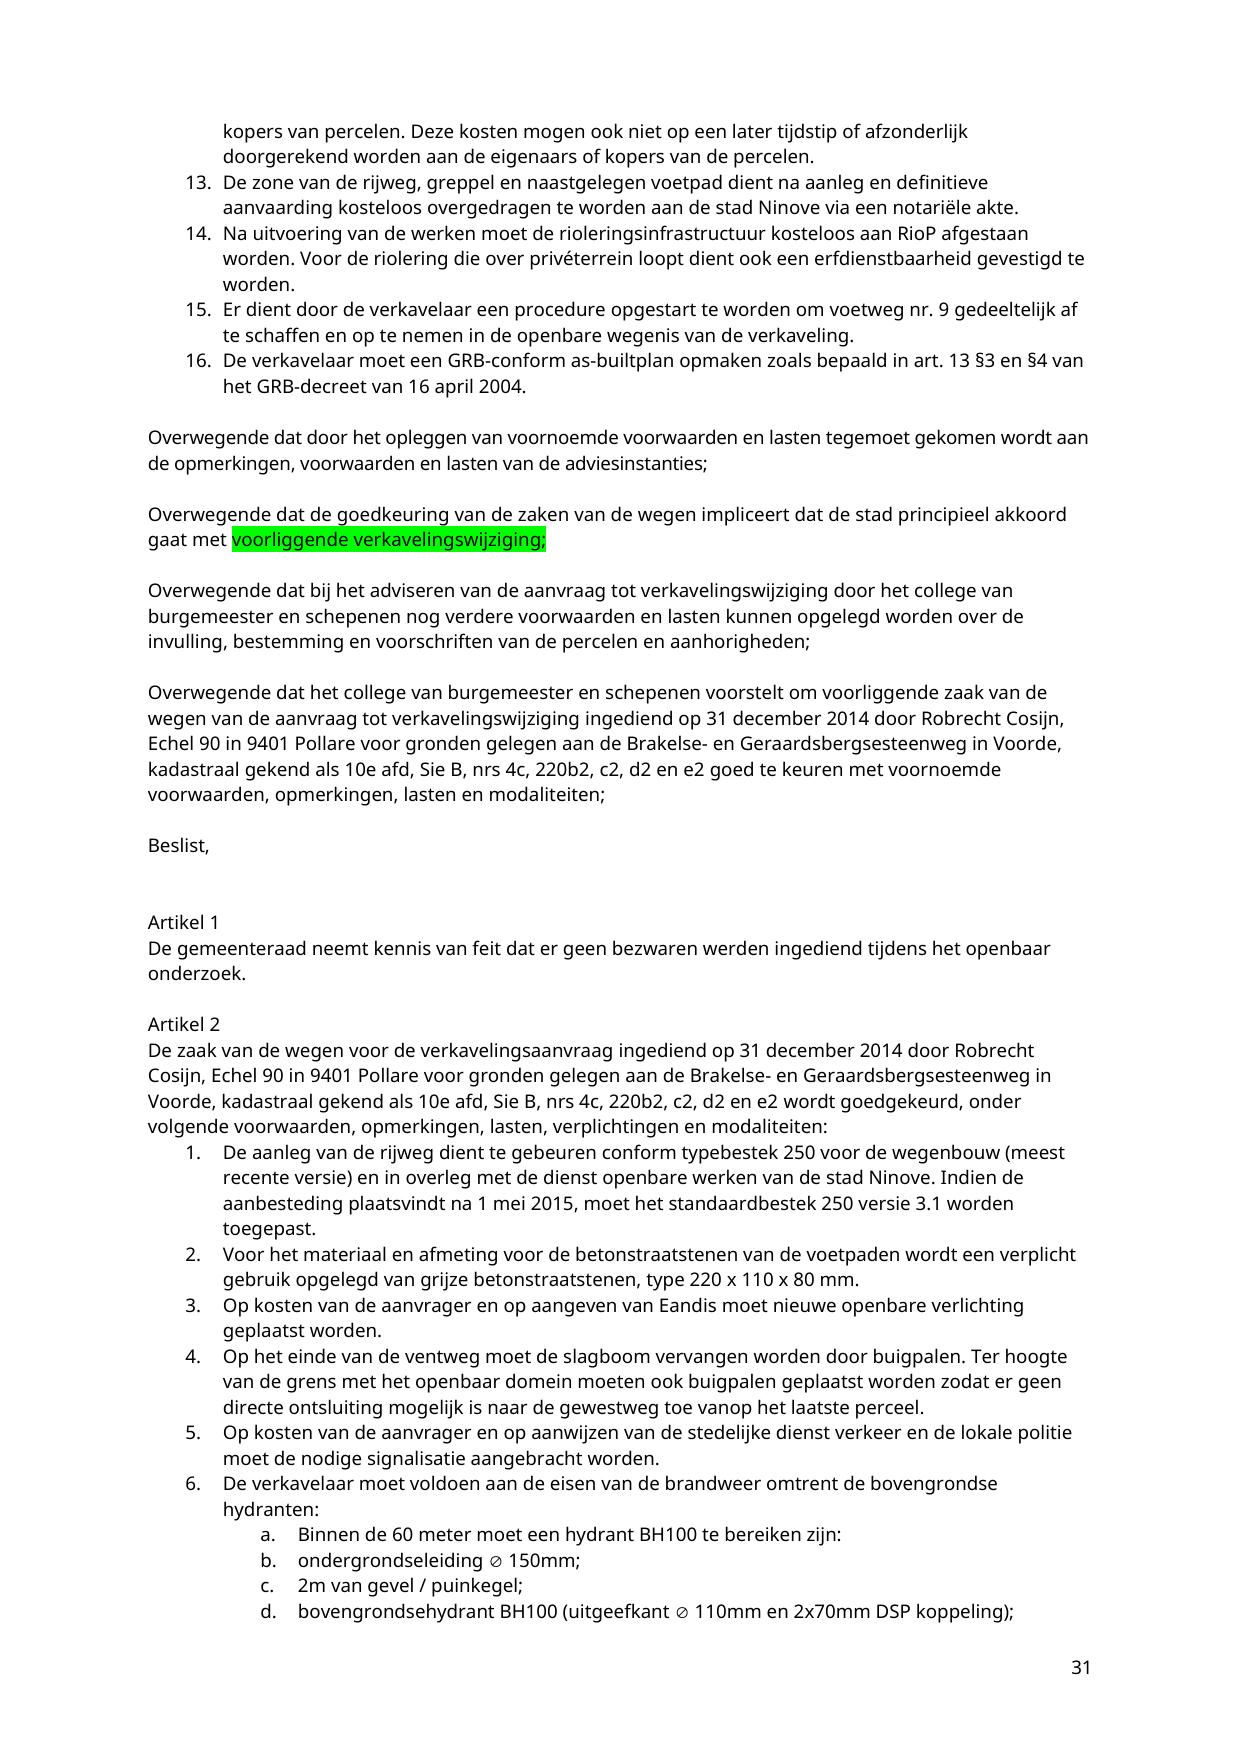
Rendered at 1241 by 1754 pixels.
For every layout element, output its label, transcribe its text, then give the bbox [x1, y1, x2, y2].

list De gemeenteraad neemt kennis van feit dat er geen bezwaren werden ingediend tijdens het openbaar onderzoek. [148, 935, 1092, 986]
text Overwegende dat door het opleggen van voornoemde voorwaarden en lasten tegemoet gekomen wordt aan de opmerkingen, voorwaarden en lasten van de adviesinstanties; [148, 424, 1092, 475]
list Op kosten van de aanvrager en op aanwijzen van de stedelijke dienst verkeer en de lokale politie moet de nodige signalisatie aangebracht worden. [185, 1420, 1092, 1471]
list Overwegende dat de goedkeuring van de zaken van de wegen impliceert dat de stad principieel akkoord gaat met voorliggende verkavelingswijziging; [148, 501, 1092, 552]
list Er dient door de verkavelaar een procedure opgestart te worden om voetweg nr. 9 gedeeltelijk af te schaffen en op te nemen in de openbare wegenis van de verkaveling. [185, 297, 1092, 348]
list Op kosten van de aanvrager en op aangeven van Eandis moet nieuwe openbare verlichting geplaatst worden. [185, 1292, 1092, 1343]
list ondergrondseleiding 150mm; [260, 1547, 1092, 1573]
list bovengrondsehydrant BH100 (uitgeefkant 110mm en 2x70mm DSP koppeling); [260, 1598, 1092, 1624]
list Overwegende dat bij het adviseren van de aanvraag tot verkavelingswijziging door het college van burgemeester en schepenen nog verdere voorwaarden en lasten kunnen opgelegd worden over de invulling, bestemming en voorschriften van de percelen en aanhorigheden; [148, 577, 1092, 654]
list De verkavelaar moet een GRB-conform as-builtplan opmaken zoals bepaald in art. 13 §3 en §4 van het GRB-decreet van 16 april 2004. [185, 348, 1092, 399]
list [185, 118, 1092, 169]
list Na uitvoering van de werken moet de rioleringsinfrastructuur kosteloos aan RioP afgestaan worden. Voor de riolering die over privéterrein loopt dient ook een erfdienstbaarheid gevestigd te worden. [185, 220, 1092, 297]
list Binnen de 60 meter moet een hydrant BH100 te bereiken zijn: [260, 1522, 1092, 1547]
list Artikel 1 [148, 909, 1092, 935]
text De zaak van de wegen voor de verkavelingsaanvraag ingediend op 31 december 2014 door Robrecht Cosijn, Echel 90 in 9401 Pollare voor gronden gelegen aan de Brakelse- en Geraardsbergsesteenweg in Voorde, kadastraal gekend als 10e afd, Sie B, nrs 4c, 220b2, c2, d2 en e2 wordt goedgekeurd, onder volgende voorwaarden, opmerkingen, lasten, verplichtingen en modaliteiten: [148, 1037, 1092, 1139]
text Overwegende dat het college van burgemeester en schepenen voorstelt om voorliggende zaak van de wegen van de aanvraag tot verkavelingswijziging ingediend op 31 december 2014 door Robrecht Cosijn, Echel 90 in 9401 Pollare voor gronden gelegen aan de Brakelse- en Geraardsbergsesteenweg in Voorde, kadastraal gekend als 10e afd, Sie B, nrs 4c, 220b2, c2, d2 en e2 goed te keuren met voornoemde voorwaarden, opmerkingen, lasten en modaliteiten; [148, 679, 1092, 807]
list De verkavelaar moet voldoen aan de eisen van de brandweer omtrent de bovengrondse hydranten: [185, 1471, 1092, 1522]
list De zone van de rijweg, greppel en naastgelegen voetpad dient na aanleg en definitieve aanvaarding kosteloos overgedragen te worden aan de stad Ninove via een notariële akte. [185, 169, 1092, 220]
list 2m van gevel / puinkegel; [260, 1573, 1092, 1598]
list De aanleg van de rijweg dient te gebeuren conform typebestek 250 voor de wegenbouw (meest recente versie) en in overleg met de dienst openbare werken van de stad Ninove. Indien de aanbesteding plaatsvindt na 1 mei 2015, moet het standaardbestek 250 versie 3.1 worden toegepast. [185, 1139, 1092, 1241]
list Op het einde van de ventweg moet de slagboom vervangen worden door buigpalen. Ter hoogte van de grens met het openbaar domein moeten ook buigpalen geplaatst worden zodat er geen directe ontsluiting mogelijk is naar de gewestweg toe vanop het laatste perceel. [185, 1343, 1092, 1420]
list Beslist, [148, 833, 1092, 858]
list Voor het materiaal en afmeting voor de betonstraatstenen van de voetpaden wordt een verplicht gebruik opgelegd van grijze betonstraatstenen, type 220 x 110 x 80 mm. [185, 1241, 1092, 1292]
list Artikel 2 [148, 1011, 1092, 1037]
